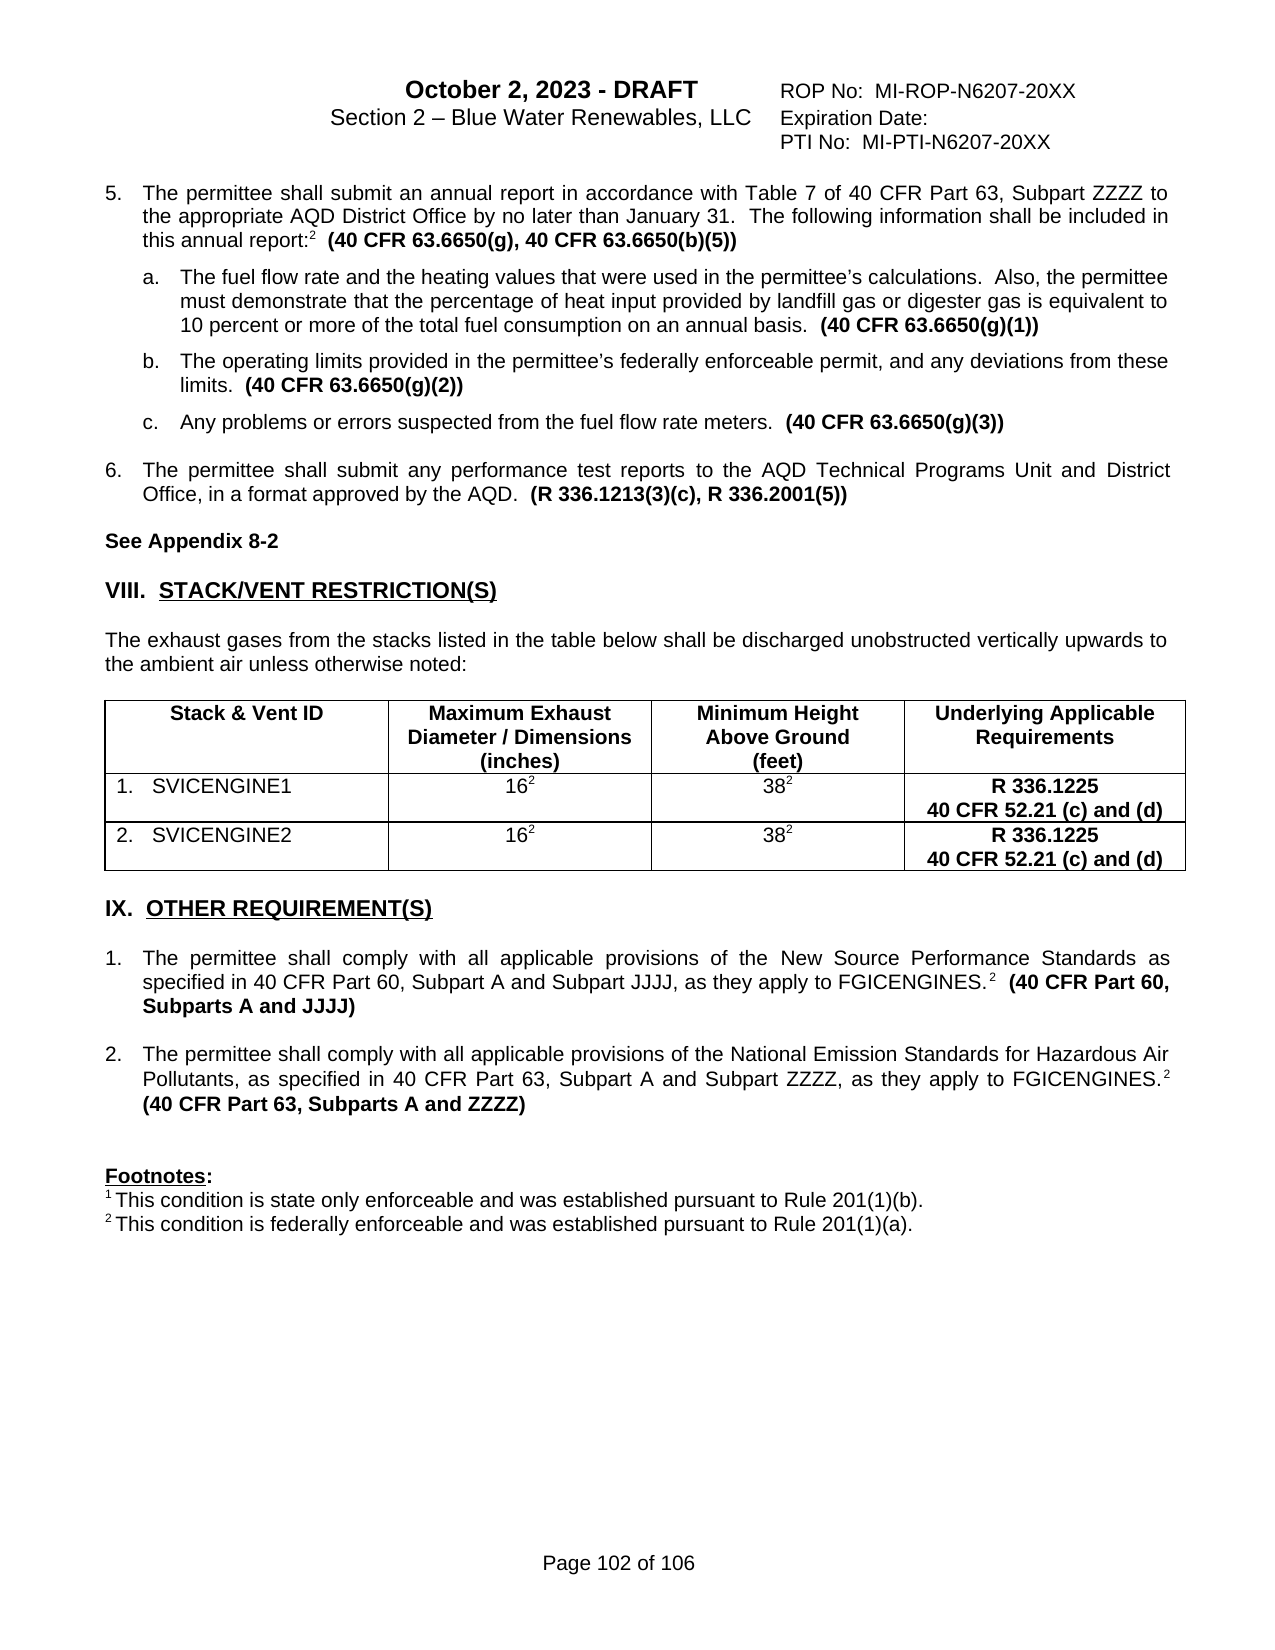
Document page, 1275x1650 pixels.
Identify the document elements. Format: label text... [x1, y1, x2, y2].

text 2 This condition is federally enforceable and was established pursuant to Rule 201(1)(a). [105, 1212, 1170, 1236]
table_cell 162 [389, 774, 651, 821]
list The fuel flow rate and the heating values that were used in the permittee’s calculations. Also, the permittee must demonstrate that the percentage of heat input provided by landfill gas or digester gas is equivalent to 10 percent or more of the total fuel consumption on an annual basis. (40 CFR 63.6650(g)(1)) [142, 265, 1170, 337]
text 1. The permittee shall comply with all applicable provisions of the New Source Performance Standards as specified in 40 CFR Part 60, Subpart A and Subpart JJJJ, as they apply to FGICENGINES.2 (40 CFR Part 60, Subparts A and JJJJ) [105, 946, 1170, 1017]
table_header Underlying Applicable Requirements [905, 701, 1185, 772]
table_cell SVICENGINE2 [106, 823, 388, 870]
text IX. OTHER REQUIREMENT(S) [105, 895, 1170, 922]
table_header Maximum Exhaust Diameter / Dimensions (inches) [389, 701, 651, 772]
text See Appendix 8-2 [105, 529, 1170, 553]
list Any problems or errors suspected from the fuel flow rate meters. (40 CFR 63.6650(g)(3)) [142, 409, 1170, 433]
table_header Minimum Height Above Ground (feet) [652, 701, 904, 772]
list The operating limits provided in the permittee’s federally enforceable permit, and any deviations from these limits. (40 CFR 63.6650(g)(2)) [142, 349, 1170, 397]
text Footnotes: [105, 1164, 1170, 1188]
table_cell R 336.1225 40 CFR 52.21 (c) and (d) [905, 823, 1185, 870]
text VIII. STACK/VENT RESTRICTION(S) [105, 577, 1170, 604]
table_cell SVICENGINE1 [106, 774, 388, 821]
table_header Stack & Vent ID [106, 701, 388, 772]
text 5. The permittee shall submit an annual report in accordance with Table 7 of 40 CFR Part 63, Subpart ZZZZ to the appropriate AQD District Office by no later than January 31. The following information shall be included in this annual report:2 (40 CFR 63.6650(g), 40 CFR 63.6650(b)(5)) [105, 180, 1170, 252]
table_cell 382 [652, 774, 904, 821]
text The exhaust gases from the stacks listed in the table below shall be discharged unobstructed vertically upwards to the ambient air unless otherwise noted: [105, 628, 1170, 676]
table_cell R 336.1225 40 CFR 52.21 (c) and (d) [905, 774, 1185, 821]
text 1 This condition is state only enforceable and was established pursuant to Rule 201(1)(b). [105, 1188, 1170, 1212]
table_cell 382 [652, 823, 904, 870]
list The permittee shall submit any performance test reports to the AQD Technical Programs Unit and District Office, in a format approved by the AQD. (R 336.1213(3)(c), R 336.2001(5)) [105, 457, 1170, 505]
text 2. The permittee shall comply with all applicable provisions of the National Emission Standards for Hazardous Air Pollutants, as specified in 40 CFR Part 63, Subpart A and Subpart ZZZZ, as they apply to FGICENGINES.2 (40 CFR Part 63, Subparts A and ZZZZ) [105, 1041, 1170, 1116]
table_cell 162 [389, 823, 651, 870]
